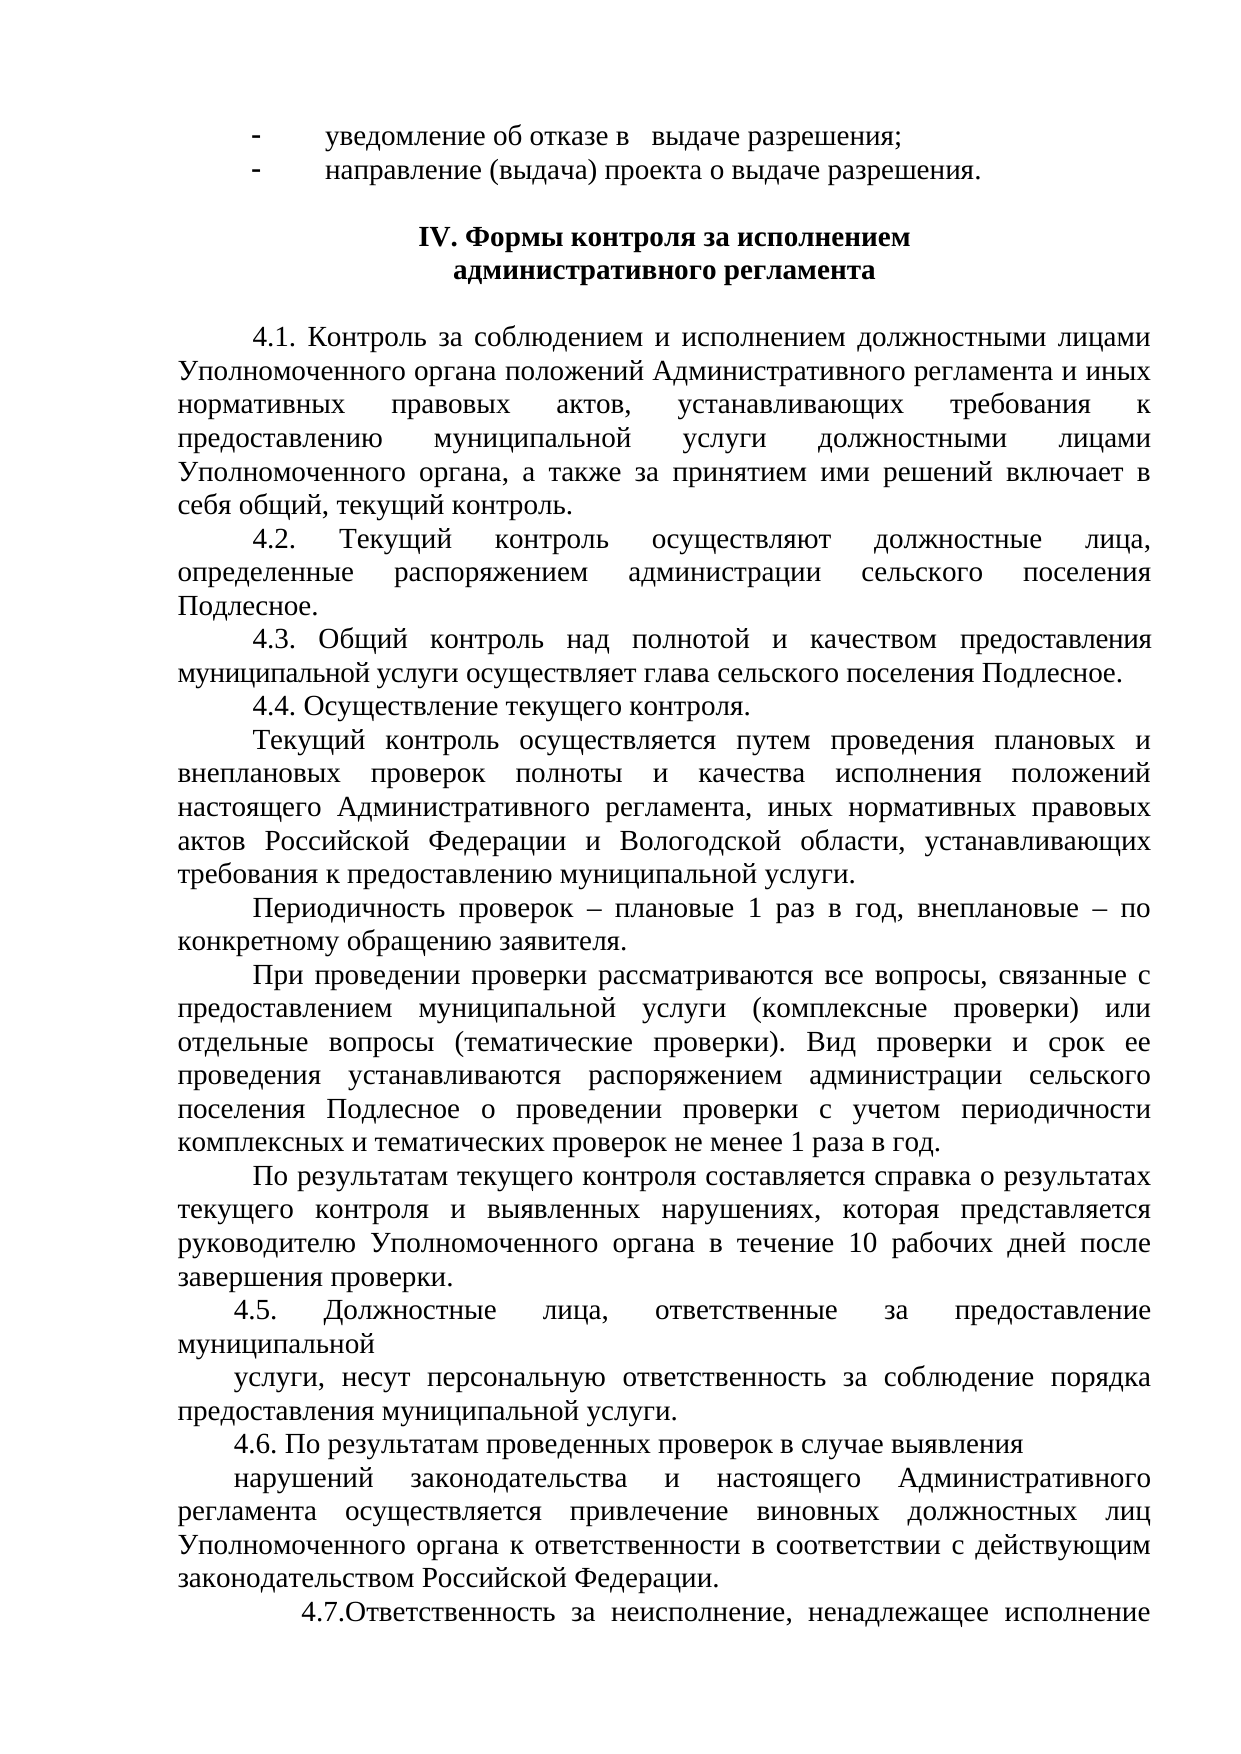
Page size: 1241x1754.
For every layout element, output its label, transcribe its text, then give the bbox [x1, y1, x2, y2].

list уведомление об отказе в выдаче разрешения; [177, 118, 1152, 152]
text 4.3. Общий контроль над полнотой и качеством предоставления муниципальной услуги осуществляет глава сельского поселения Подлесное. [177, 621, 1152, 688]
text нарушений законодательства и настоящего Административного регламента осуществляется привлечение виновных должностных лиц Уполномоченного органа к ответственности в соответствии с действующим законодательством Российской Федерации. [177, 1460, 1152, 1594]
text Текущий контроль осуществляется путем проведения плановых и внеплановых проверок полноты и качества исполнения положений настоящего Административного регламента, иных нормативных правовых актов Российской Федерации и Вологодской области, устанавливающих требования к предоставлению муниципальной услуги. [177, 722, 1152, 890]
text 4.5. Должностные лица, ответственные за предоставление муниципальной [177, 1292, 1152, 1359]
text услуги, несут персональную ответственность за соблюдение порядка предоставления муниципальной услуги. [177, 1359, 1152, 1426]
text 4.2. Текущий контроль осуществляют должностные лица, определенные распоряжением администрации сельского поселения Подлесное. [177, 521, 1152, 621]
text 4.6. По результатам проведенных проверок в случае выявления [177, 1426, 1152, 1460]
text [177, 1594, 1152, 1628]
list направление (выдача) проекта о выдаче разрешения. [177, 152, 1152, 185]
text При проведении проверки рассматриваются все вопросы, связанные с предоставлением муниципальной услуги (комплексные проверки) или отдельные вопросы (тематические проверки). Вид проверки и срок ее проведения устанавливаются распоряжением администрации сельского поселения Подлесное о проведении проверки с учетом периодичности комплексных и тематических проверок не менее 1 раза в год. [177, 957, 1152, 1158]
subtitle административного регламента [177, 252, 1152, 286]
text 4.1. Контроль за соблюдением и исполнением должностными лицами Уполномоченного органа положений Административного регламента и иных нормативных правовых актов, устанавливающих требования к предоставлению муниципальной услуги должностными лицами Уполномоченного органа, а также за принятием ими решений включает в себя общий, текущий контроль. [177, 319, 1152, 521]
text Периодичность проверок – плановые 1 раз в год, внеплановые – по конкретному обращению заявителя. [177, 890, 1152, 957]
text 4.4. Осуществление текущего контроля. [177, 688, 1152, 722]
text По результатам текущего контроля составляется справка о результатах текущего контроля и выявленных нарушениях, которая представляется руководителю Уполномоченного органа в течение 10 рабочих дней после завершения проверки. [177, 1158, 1152, 1292]
subtitle IV. Формы контроля за исполнением [177, 219, 1152, 252]
